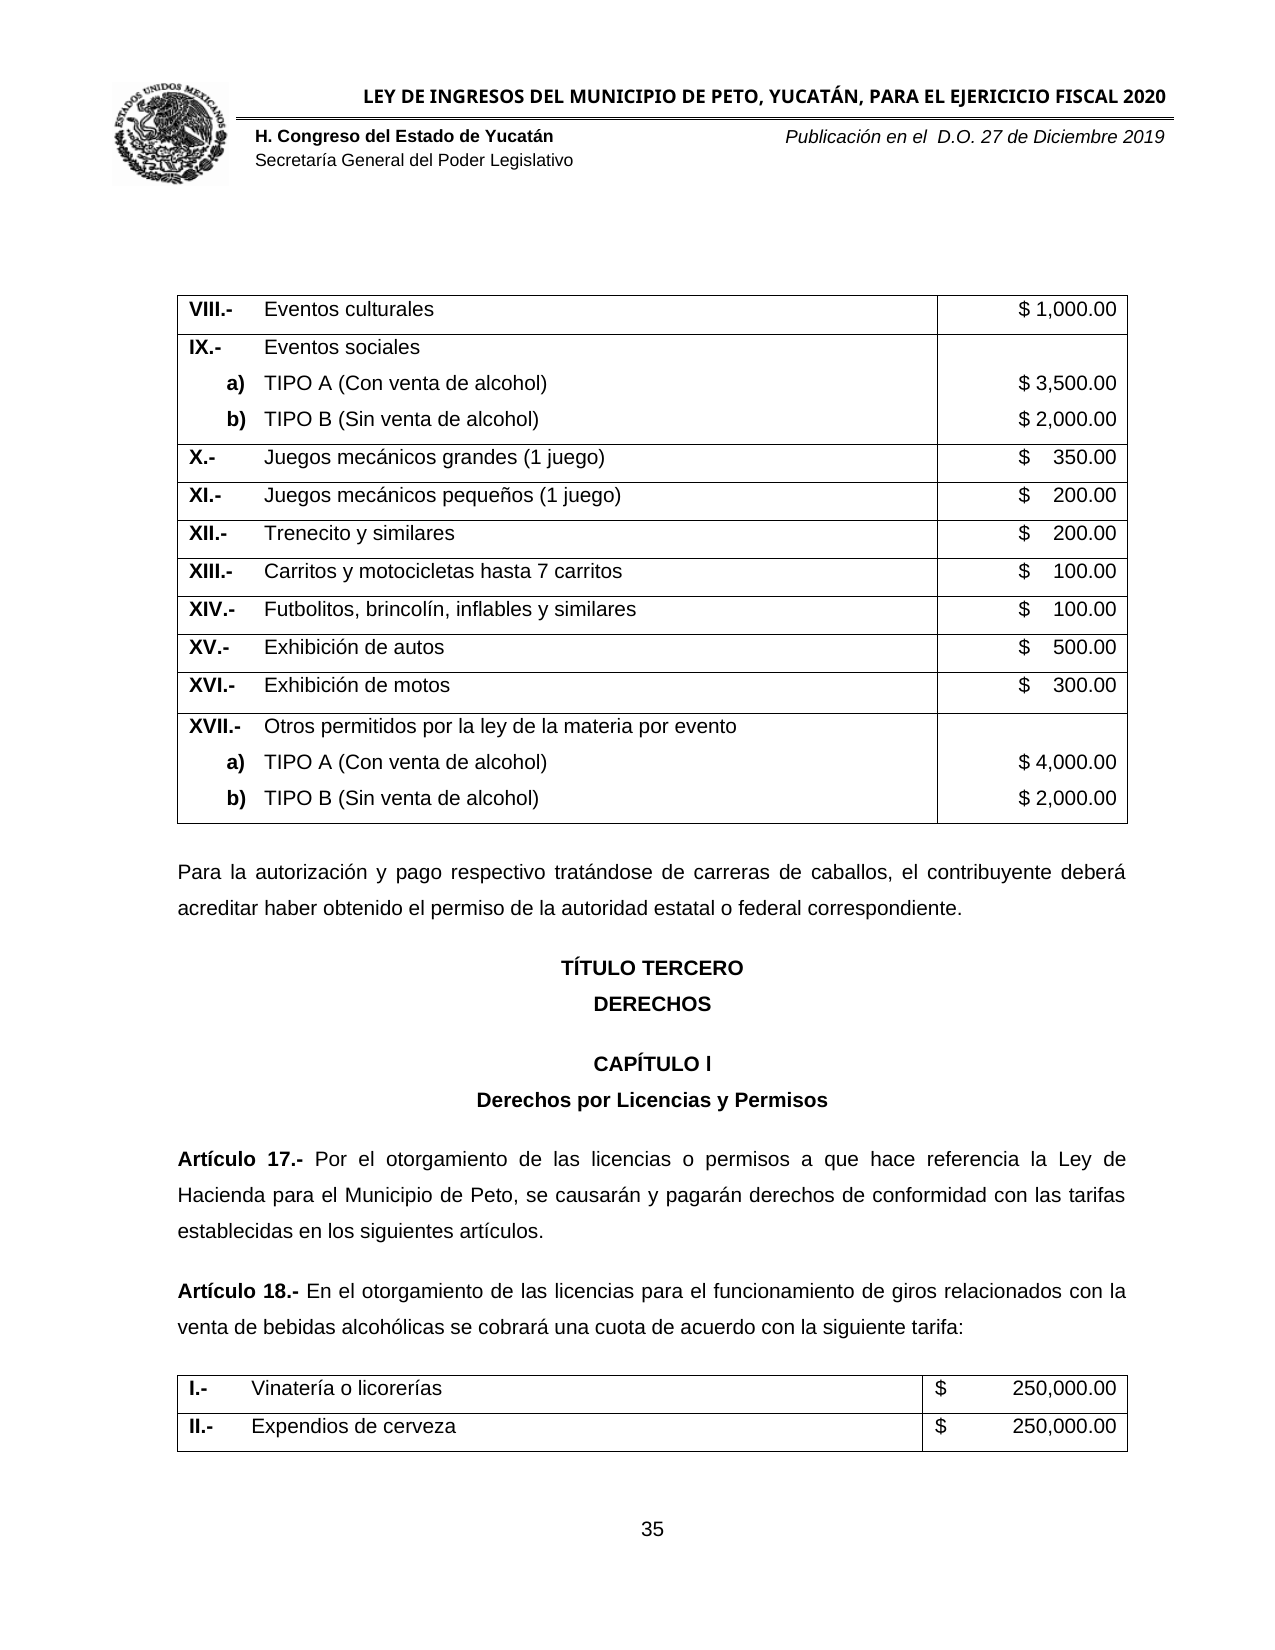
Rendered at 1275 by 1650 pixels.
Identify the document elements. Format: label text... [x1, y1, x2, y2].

table_cell Juegos mecánicos grandes (1 juego) [178, 445, 937, 482]
table_cell Trenecito y similares [178, 521, 937, 558]
table_cell $ 500.00 [938, 635, 1127, 672]
table_cell $ 3,500.00 $ 2,000.00 [938, 335, 1127, 443]
table_cell $ [923, 1414, 957, 1451]
table_cell Exhibición de motos [178, 673, 937, 713]
table_cell Eventos sociales TIPO A (Con venta de alcohol) TIPO B (Sin venta de alcohol) [178, 335, 937, 443]
table_cell $ 200.00 [938, 521, 1127, 558]
text CAPÍTULO l [177, 1051, 1127, 1075]
table_cell Otros permitidos por la ley de la materia por evento TIPO A (Con venta de alcohol) TIPO B (Sin venta de alcohol) [178, 714, 937, 823]
table_cell $ 350.00 [938, 445, 1127, 482]
table_cell $ 200.00 [938, 483, 1127, 520]
table_cell Expendios de cerveza [178, 1414, 922, 1451]
table_cell $ 4,000.00 $ 2,000.00 [938, 714, 1127, 823]
text Derechos por Licencias y Permisos [177, 1087, 1127, 1111]
table_cell $ 1,000.00 [938, 296, 1127, 333]
text Para la autorización y pago respectivo tratándose de carreras de caballos, el contribuyente deberá acreditar haber obtenido el permiso de la autoridad estatal o federal correspondiente. [177, 860, 1127, 920]
text DERECHOS [177, 992, 1127, 1016]
table_cell Carritos y motocicletas hasta 7 carritos [178, 559, 937, 596]
table_cell Futbolitos, brincolín, inflables y similares [178, 597, 937, 634]
table_cell 250,000.00 [958, 1414, 1127, 1451]
table_cell Exhibición de autos [178, 635, 937, 672]
table_cell Juegos mecánicos pequeños (1 juego) [178, 483, 937, 520]
text TÍTULO TERCERO [177, 956, 1127, 979]
table_header $ [923, 1376, 957, 1413]
text Artículo 18.- En el otorgamiento de las licencias para el funcionamiento de giros relacionados con la venta de bebidas alcohólicas se cobrará una cuota de acuerdo con la siguiente tarifa: [177, 1279, 1127, 1339]
table_cell $ 100.00 [938, 559, 1127, 596]
table_cell $ 100.00 [938, 597, 1127, 634]
table_header 250,000.00 [958, 1376, 1127, 1413]
table_header Vinatería o licorerías [178, 1376, 922, 1413]
table_cell Eventos culturales [178, 296, 937, 333]
table_cell $ 300.00 [938, 673, 1127, 713]
text Artículo 17.- Por el otorgamiento de las licencias o permisos a que hace referencia la Ley de Hacienda para el Municipio de Peto, se causarán y pagarán derechos de conformidad con las tarifas establecidas en los siguientes artículos. [177, 1147, 1127, 1243]
